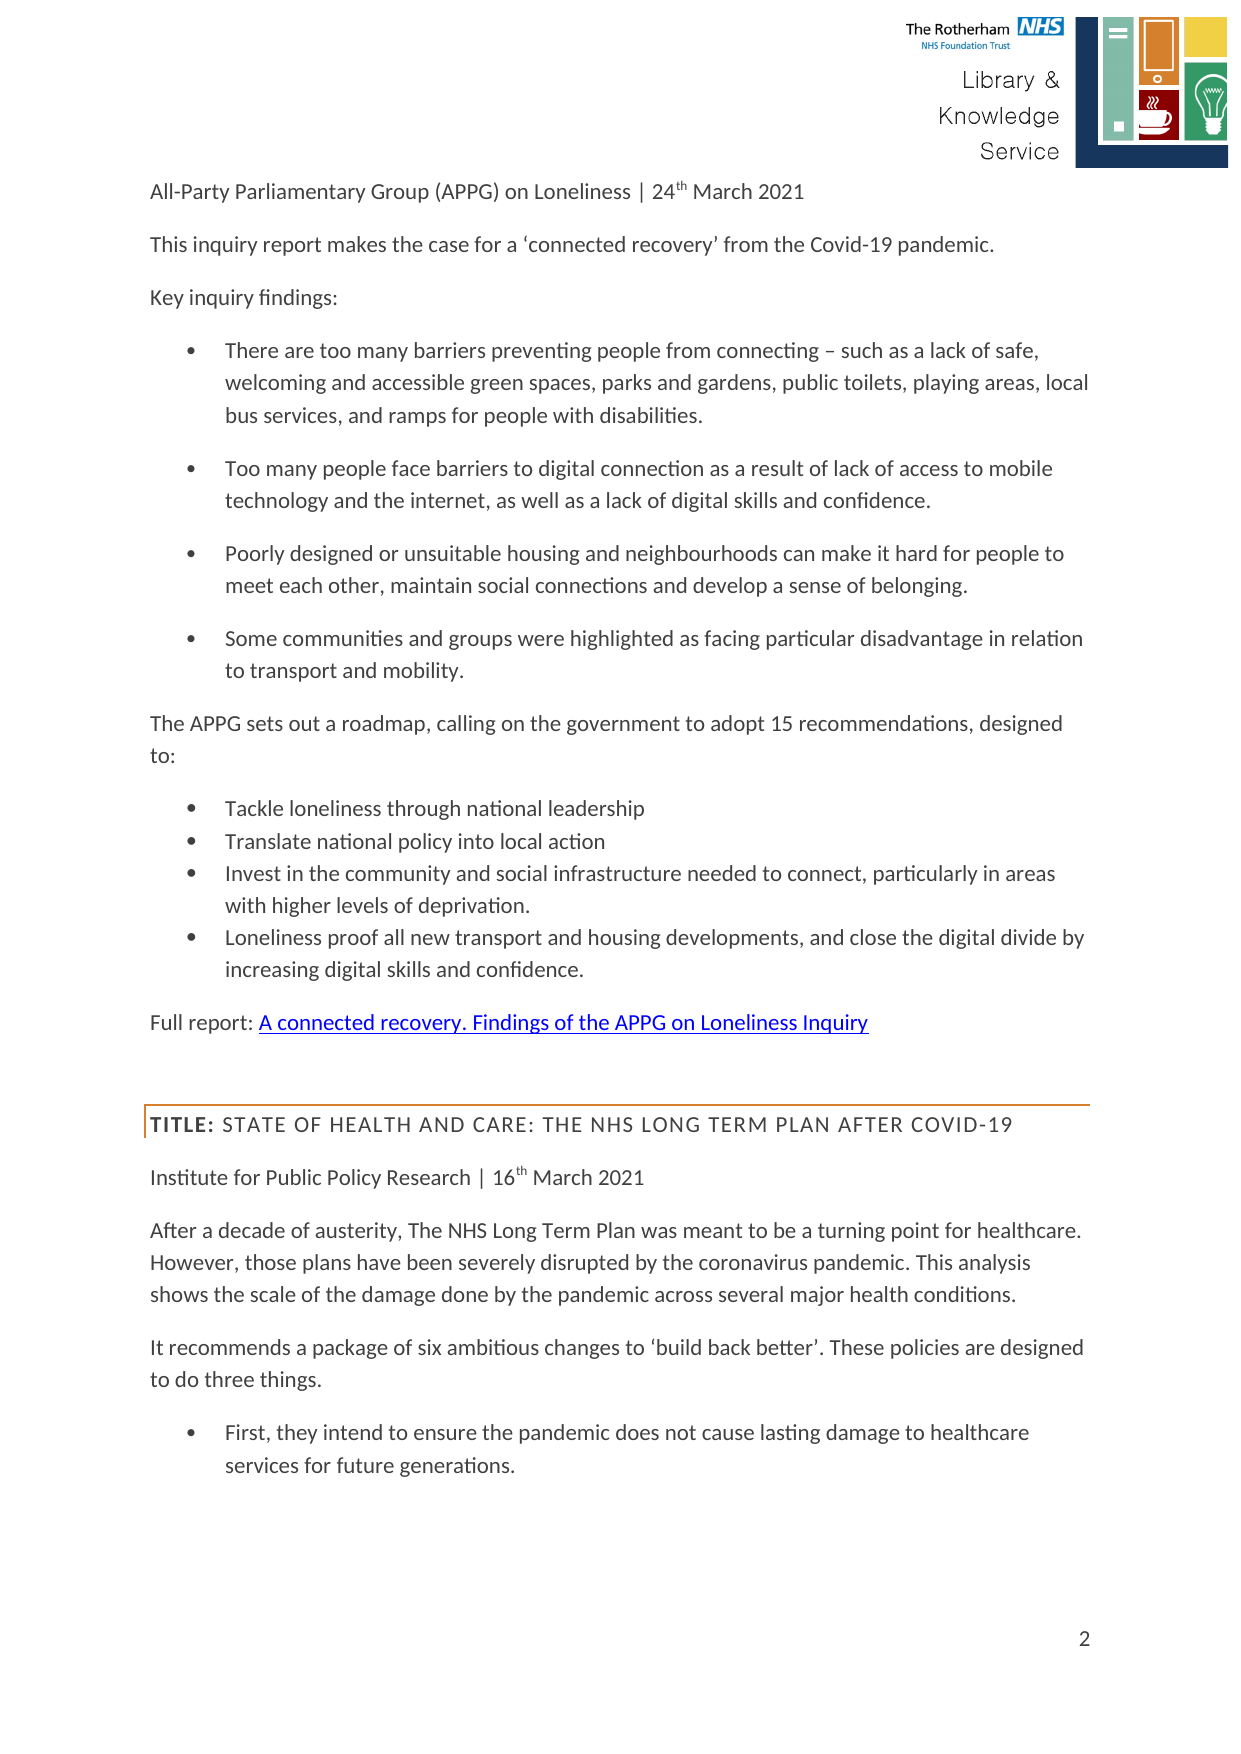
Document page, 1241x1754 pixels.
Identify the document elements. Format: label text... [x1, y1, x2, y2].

list Invest in the community and social infrastructure needed to connect, particularly in areas with higher levels of deprivation. [187, 859, 1090, 919]
list Some communities and groups were highlighted as facing particular disadvantage in relation to transport and mobility. [187, 624, 1090, 684]
text Institute for Public Policy Research | 16th March 2021 [150, 1163, 1090, 1191]
text Key inquiry findings: [150, 283, 1090, 311]
text After a decade of austerity, The NHS Long Term Plan was meant to be a turning point for healthcare. However, those plans have been severely disrupted by the coronavirus pandemic. This analysis shows the scale of the damage done by the pandemic across several major health conditions. [150, 1216, 1090, 1308]
text This inquiry report makes the case for a ‘connected recovery’ from the Covid-19 pandemic. [150, 230, 1090, 258]
list There are too many barriers preventing people from connecting – such as a lack of safe, welcoming and accessible green spaces, parks and gardens, public toilets, playing areas, local bus services, and ramps for people with disabilities. [187, 336, 1090, 429]
list Poorly designed or unsuitable housing and neighbourhoods can make it hard for people to meet each other, maintain social connections and develop a sense of belonging. [187, 539, 1090, 599]
text All-Party Parliamentary Group (APPG) on Loneliness | 24th March 2021 [150, 177, 1090, 205]
list First, they intend to ensure the pandemic does not cause lasting damage to healthcare services for future generations. [187, 1418, 1090, 1479]
picture [902, 17, 1229, 177]
text Title: State of health and care: The NHS Long Term Plan after Covid-19 [146, 1106, 1090, 1138]
list Too many people face barriers to digital connection as a result of lack of access to mobile technology and the internet, as well as a lack of digital skills and confidence. [187, 454, 1090, 514]
list Loneliness proof all new transport and housing developments, and close the digital divide by increasing digital skills and confidence. [187, 923, 1090, 983]
list Translate national policy into local action [187, 827, 1090, 855]
list Tackle loneliness through national leadership [187, 794, 1090, 823]
text The APPG sets out a roadmap, calling on the government to adopt 15 recommendations, designed to: [150, 709, 1090, 769]
text Full report: A connected recovery. Findings of the APPG on Loneliness Inquiry [150, 1008, 1090, 1069]
text It recommends a package of six ambitious changes to ‘build back better’. These policies are designed to do three things. [150, 1333, 1090, 1393]
